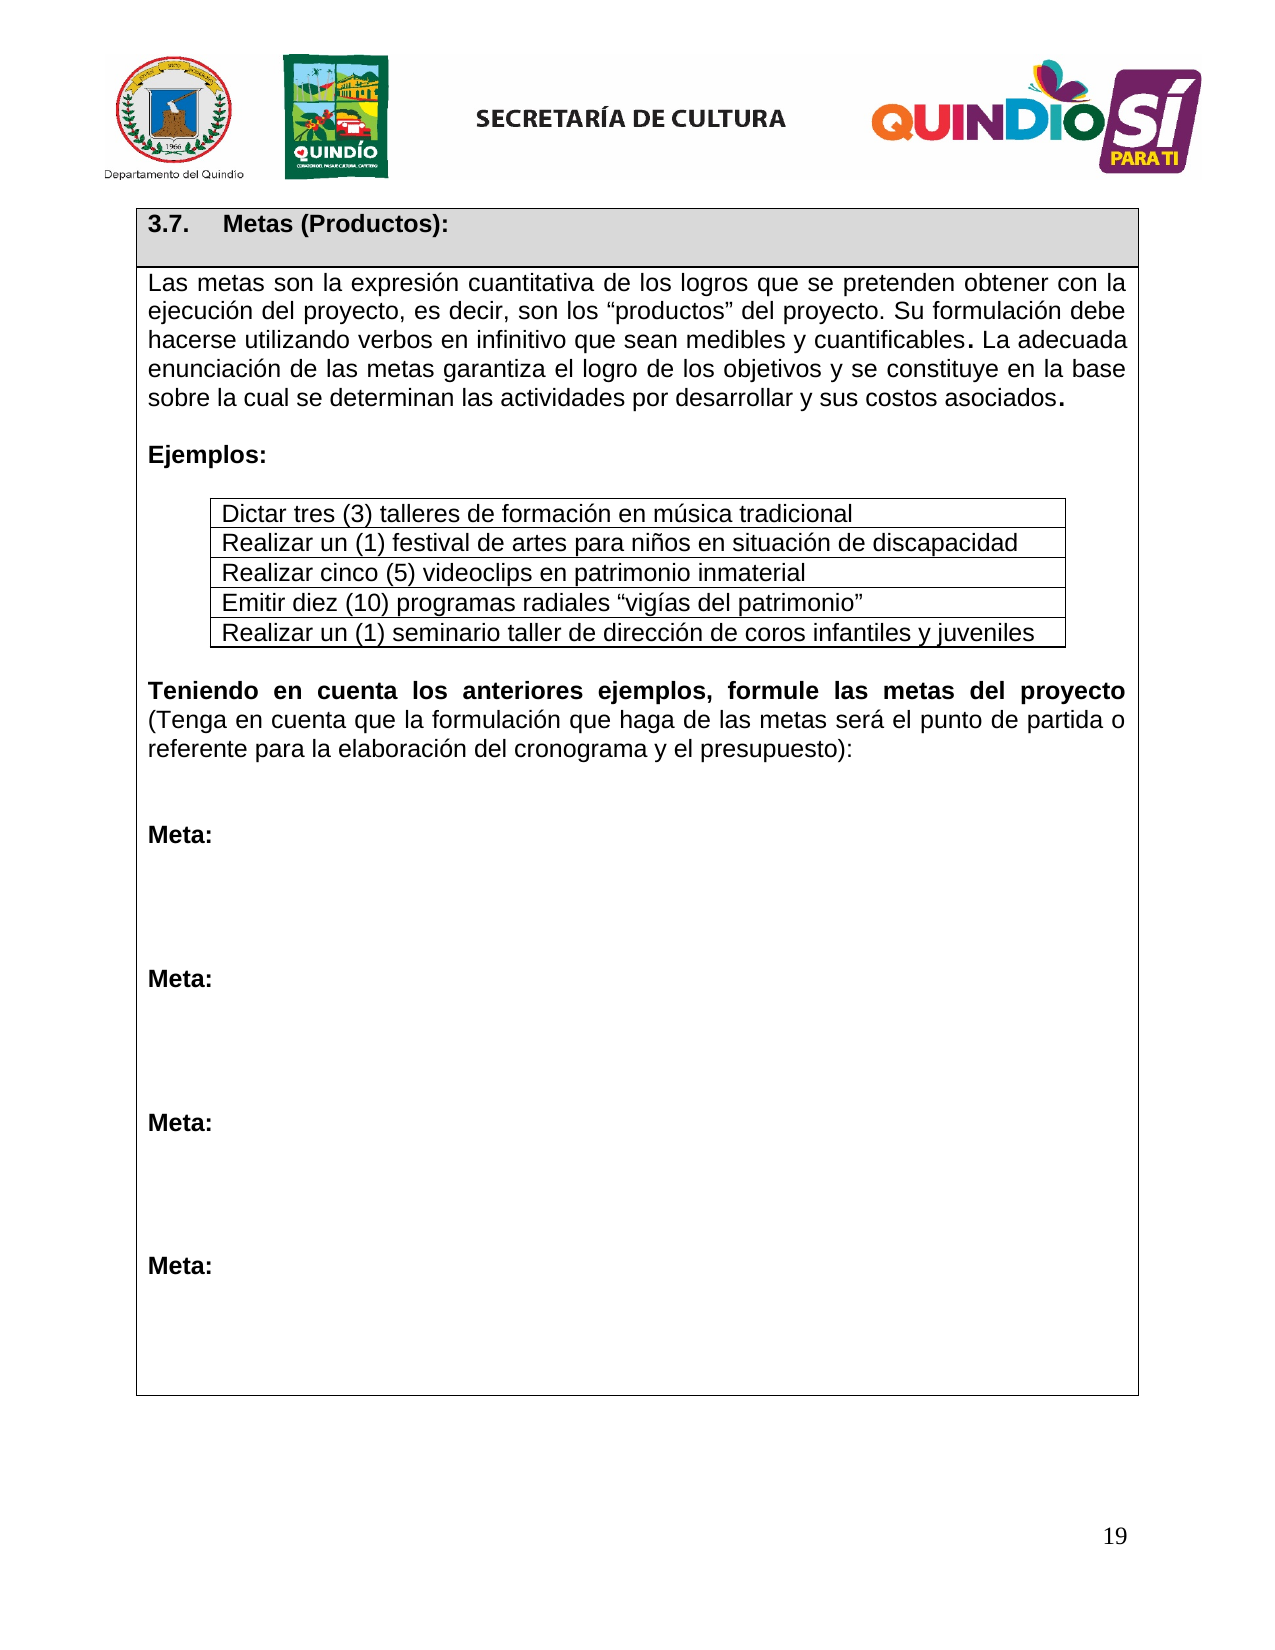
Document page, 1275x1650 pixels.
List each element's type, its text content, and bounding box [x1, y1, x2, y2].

table_cell Las metas son la expresión cuantitativa de los logros que se pretenden obtener con la ejecución del proyecto, es decir, son los “productos” del proyecto. Su formulación debe hacerse utilizando verbos en infinitivo que sean medibles y cuantificables. La adecuada enunciación de las metas garantiza el logro de los objetivos y se constituye en la base sobre la cual se determinan las actividades por desarrollar y sus costos asociados. Ejemplos: Teniendo en cuenta los anteriores ejemplos, formule las metas del proyecto (Tenga en cuenta que la formulación que haga de las metas será el punto de partida o referente para la elaboración del cronograma y el presupuesto): Meta: Meta: Meta: Meta: [137, 268, 1138, 1395]
picture [104, 54, 1202, 180]
table_header Metas (Productos): [137, 209, 1138, 266]
